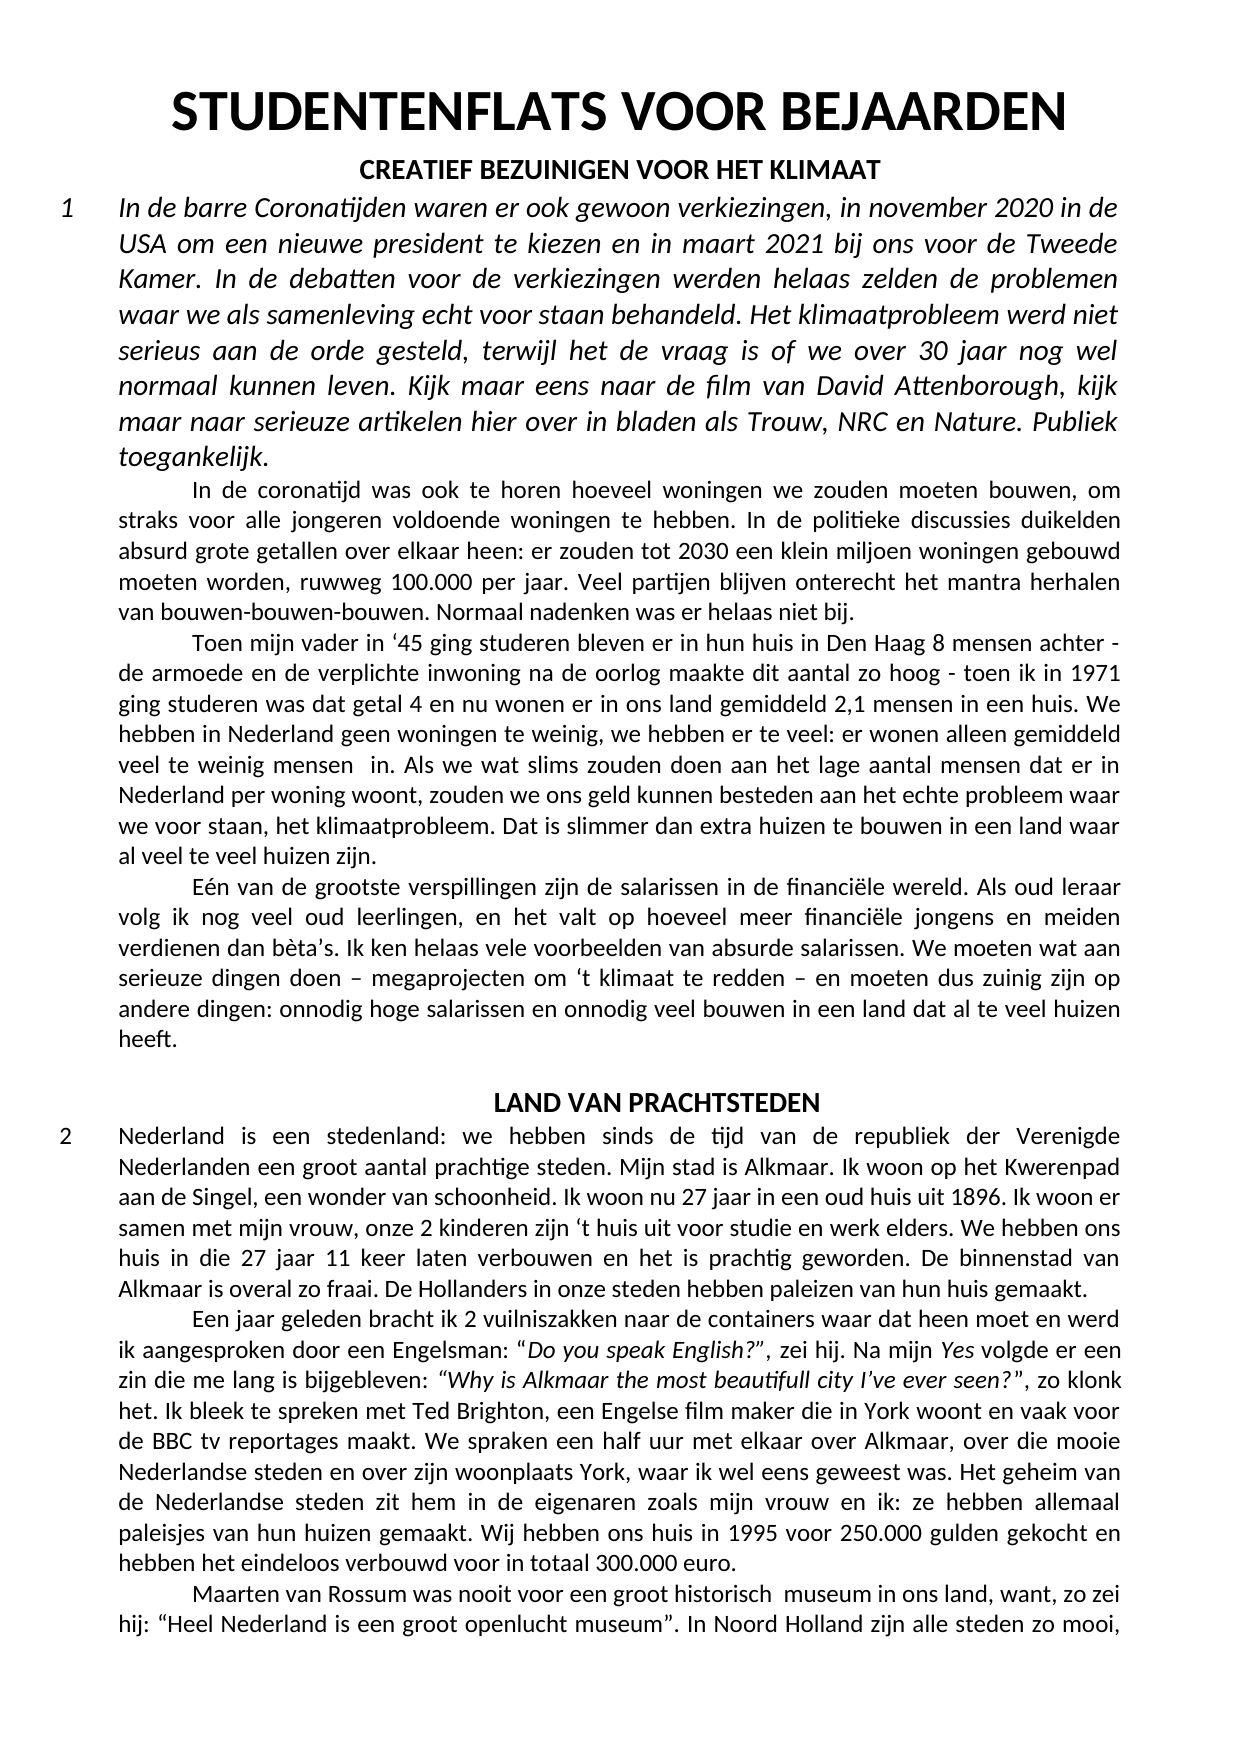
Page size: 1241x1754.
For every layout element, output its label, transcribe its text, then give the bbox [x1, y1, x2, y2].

text 2 Nederland is een stedenland: we hebben sinds de tijd van de republiek der Verenigde Nederlanden een groot aantal prachtige steden. Mijn stad is Alkmaar. Ik woon op het Kwerenpad aan de Singel, een wonder van schoonheid. Ik woon nu 27 jaar in een oud huis uit 1896. Ik woon er samen met mijn vrouw, onze 2 kinderen zijn ‘t huis uit voor studie en werk elders. We hebben ons huis in die 27 jaar 11 keer laten verbouwen en het is prachtig geworden. De binnenstad van Alkmaar is overal zo fraai. De Hollanders in onze steden hebben paleizen van hun huis gemaakt. [59, 1120, 1122, 1303]
text STUDENTENFLATS VOOR BEJAARDEN [118, 74, 1122, 145]
text Toen mijn vader in ‘45 ging studeren bleven er in hun huis in Den Haag 8 mensen achter - de armoede en de verplichte inwoning na de oorlog maakte dit aantal zo hoog - toen ik in 1971 ging studeren was dat getal 4 en nu wonen er in ons land gemiddeld 2,1 mensen in een huis. We hebben in Nederland geen woningen te weinig, we hebben er te veel: er wonen alleen gemiddeld veel te weinig mensen in. Als we wat slims zouden doen aan het lage aantal mensen dat er in Nederland per woning woont, zouden we ons geld kunnen besteden aan het echte probleem waar we voor staan, het klimaatprobleem. Dat is slimmer dan extra huizen te bouwen in een land waar al veel te veel huizen zijn. [118, 627, 1122, 871]
text In de coronatijd was ook te horen hoeveel woningen we zouden moeten bouwen, om straks voor alle jongeren voldoende woningen te hebben. In de politieke discussies duikelden absurd grote getallen over elkaar heen: er zouden tot 2030 een klein miljoen woningen gebouwd moeten worden, ruwweg 100.000 per jaar. Veel partijen blijven onterecht het mantra herhalen van bouwen-bouwen-bouwen. Normaal nadenken was er helaas niet bij. [118, 474, 1122, 627]
text Een jaar geleden bracht ik 2 vuilniszakken naar de containers waar dat heen moet en werd ik aangesproken door een Engelsman: “Do you speak English?”, zei hij. Na mijn Yes volgde er een zin die me lang is bijgebleven: “Why is Alkmaar the most beautifull city I’ve ever seen?”, zo klonk het. Ik bleek te spreken met Ted Brighton, een Engelse film maker die in York woont en vaak voor de BBC tv reportages maakt. We spraken een half uur met elkaar over Alkmaar, over die mooie Nederlandse steden en over zijn woonplaats York, waar ik wel eens geweest was. Het geheim van de Nederlandse steden zit hem in de eigenaren zoals mijn vrouw en ik: ze hebben allemaal paleisjes van hun huizen gemaakt. Wij hebben ons huis in 1995 voor 250.000 gulden gekocht en hebben het eindeloos verbouwd voor in totaal 300.000 euro. [118, 1303, 1122, 1578]
text LAND VAN PRACHTSTEDEN [118, 1084, 1122, 1120]
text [118, 1578, 1122, 1639]
text Eén van de grootste verspillingen zijn de salarissen in de financiële wereld. Als oud leraar volg ik nog veel oud leerlingen, en het valt op hoeveel meer financiële jongens en meiden verdienen dan bèta’s. Ik ken helaas vele voorbeelden van absurde salarissen. We moeten wat aan serieuze dingen doen – megaprojecten om ‘t klimaat te redden – en moeten dus zuinig zijn op andere dingen: onnodig hoge salarissen en onnodig veel bouwen in een land dat al te veel huizen heeft. [118, 871, 1122, 1054]
text 1 In de barre Coronatijden waren er ook gewoon verkiezingen, in november 2020 in de USA om een nieuwe president te kiezen en in maart 2021 bij ons voor de Tweede Kamer. In de debatten voor de verkiezingen werden helaas zelden de problemen waar we als samenleving echt voor staan behandeld. Het klimaatprobleem werd niet serieus aan de orde gesteld, terwijl het de vraag is of we over 30 jaar nog wel normaal kunnen leven. Kijk maar eens naar de film van David Attenborough, kijk maar naar serieuze artikelen hier over in bladen als Trouw, NRC en Nature. Publiek toegankelijk. [59, 189, 1122, 474]
text CREATIEF BEZUINIGEN VOOR HET KLIMAAT [118, 151, 1122, 186]
